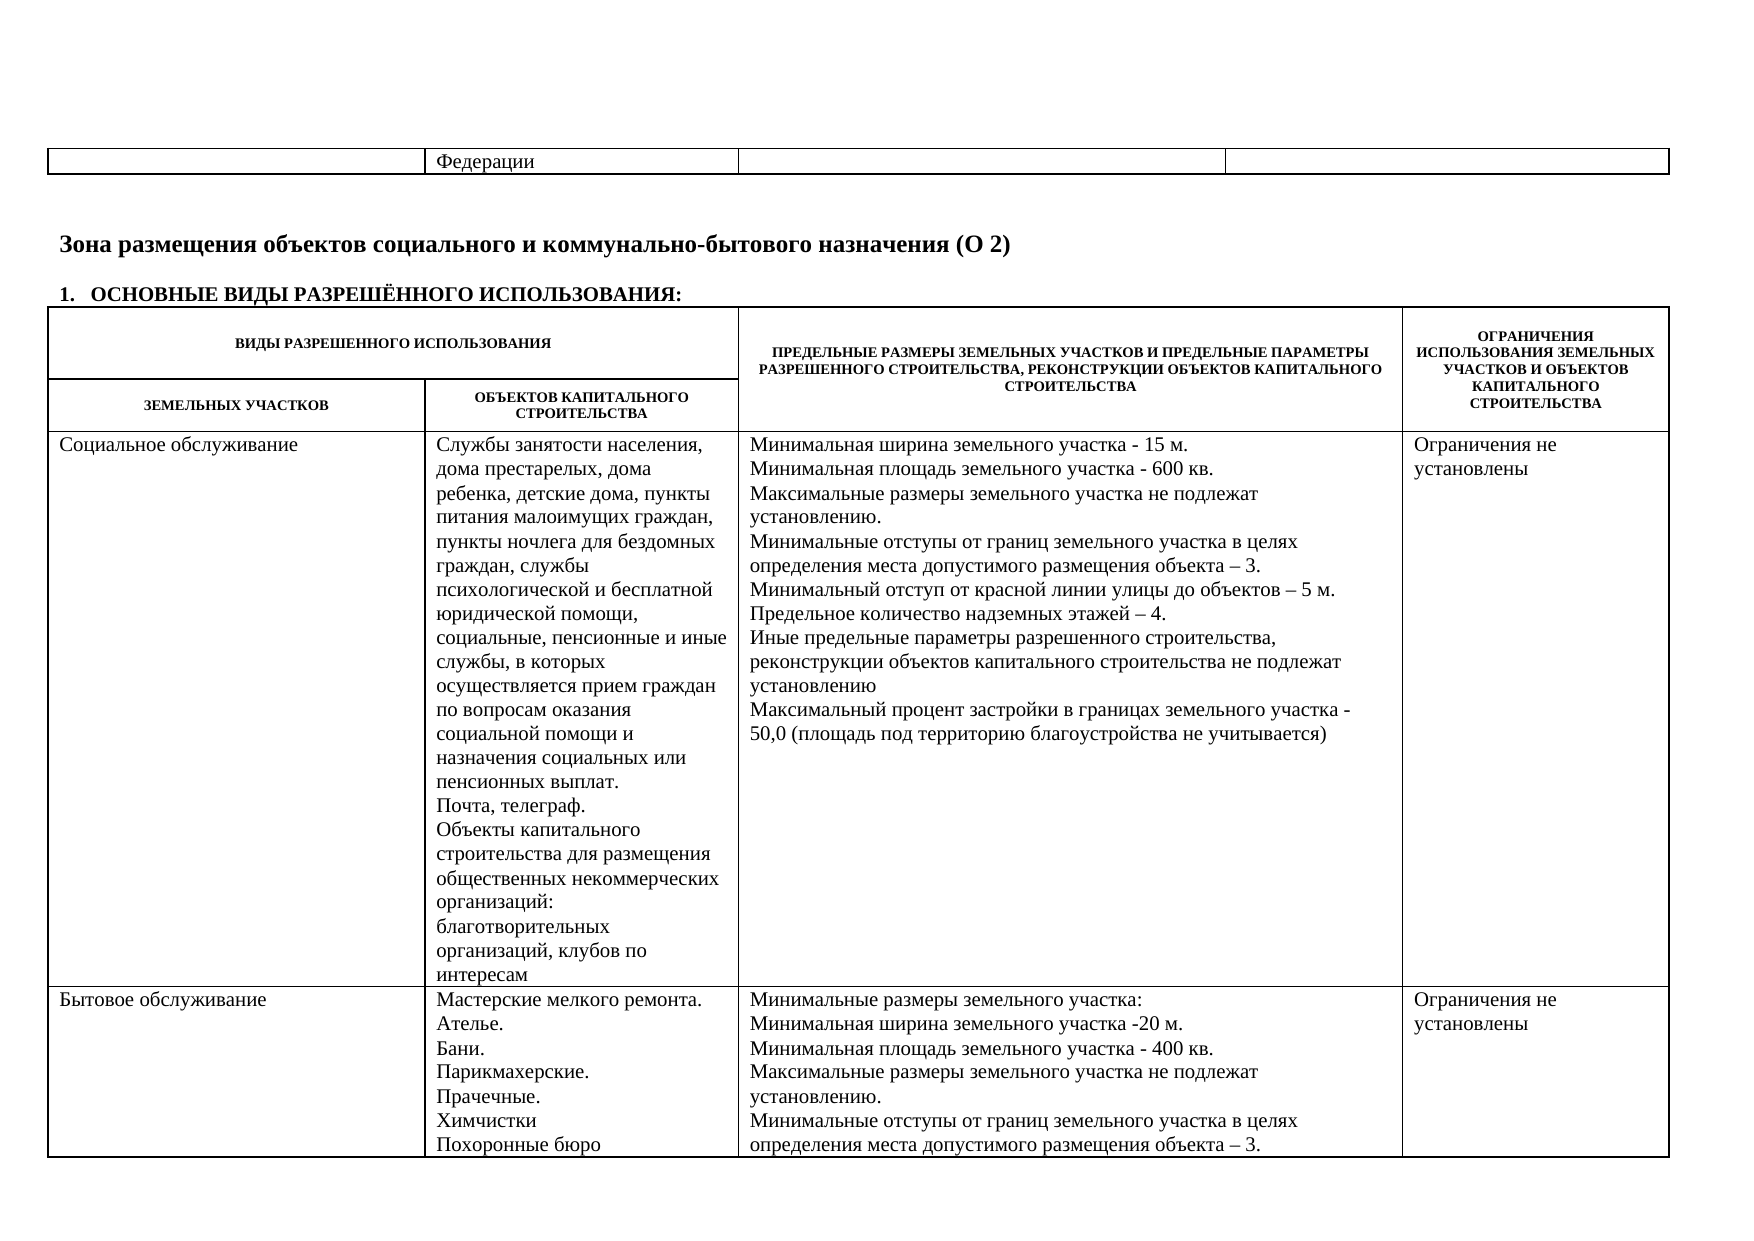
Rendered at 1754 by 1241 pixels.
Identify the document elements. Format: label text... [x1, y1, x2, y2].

table_header ПРЕДЕЛЬНЫЕ РАЗМЕРЫ ЗЕМЕЛЬНЫХ УЧАСТКОВ И ПРЕДЕЛЬНЫЕ ПАРАМЕТРЫ РАЗРЕШЕННОГО СТРОИТЕЛЬСТВА, РЕКОНСТРУКЦИИ ОБЪЕКТОВ КАПИТАЛЬНОГО СТРОИТЕЛЬСТВА [739, 308, 1402, 431]
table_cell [49, 149, 424, 173]
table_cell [1403, 987, 1668, 1156]
text 1. ОСНОВНЫЕ ВИДЫ РАЗРЕШЁННОГО ИСПОЛЬЗОВАНИЯ: [59, 282, 1713, 306]
table_cell Ограничения не установлены [1403, 432, 1668, 986]
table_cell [426, 149, 738, 173]
table_cell ОБЪЕКТОВ КАПИТАЛЬНОГО СТРОИТЕЛЬСТВА [426, 380, 738, 431]
table_cell Службы занятости населения, дома престарелых, дома ребенка, детские дома, пункты питания малоимущих граждан, пункты ночлега для бездомных граждан, службы психологической и бесплатной юридической помощи, социальные, пенсионные и иные службы, в которых осуществляется прием граждан по вопросам оказания социальной помощи и назначения социальных или пенсионных выплат. Почта, телеграф. Объекты капитального строительства для размещения общественных некоммерческих организаций: благотворительных организаций, клубов по интересам [426, 432, 738, 986]
table_header ОГРАНИЧЕНИЯ ИСПОЛЬЗОВАНИЯ ЗЕМЕЛЬНЫХ УЧАСТКОВ И ОБЪЕКТОВ КАПИТАЛЬНОГО СТРОИТЕЛЬСТВА [1403, 308, 1668, 431]
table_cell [426, 987, 738, 1156]
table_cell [739, 987, 1402, 1156]
table_cell Социальное обслуживание [49, 432, 424, 986]
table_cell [739, 149, 1225, 173]
table_cell ЗЕМЕЛЬНЫХ УЧАСТКОВ [49, 380, 424, 431]
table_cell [49, 987, 424, 1156]
table_header ВИДЫ РАЗРЕШЕННОГО ИСПОЛЬЗОВАНИЯ [49, 308, 738, 378]
table_cell Минимальная ширина земельного участка - . Минимальная площадь земельного участка - 600 кв. Максимальные размеры земельного участка не подлежат установлению. Минимальные отступы от границ земельного участка в целях определения места допустимого размещения объекта – 3. Минимальный отступ от красной линии улицы до объектов – . Предельное количество надземных этажей – 4. Иные предельные параметры разрешенного строительства, реконструкции объектов капитального строительства не подлежат установлению Максимальный процент застройки в границах земельного участка - 50,0 (площадь под территорию благоустройства не учитывается) [739, 432, 1402, 986]
text Зона размещения объектов социального и коммунально-бытового назначения (О 2) [59, 229, 1713, 258]
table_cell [1226, 149, 1668, 173]
